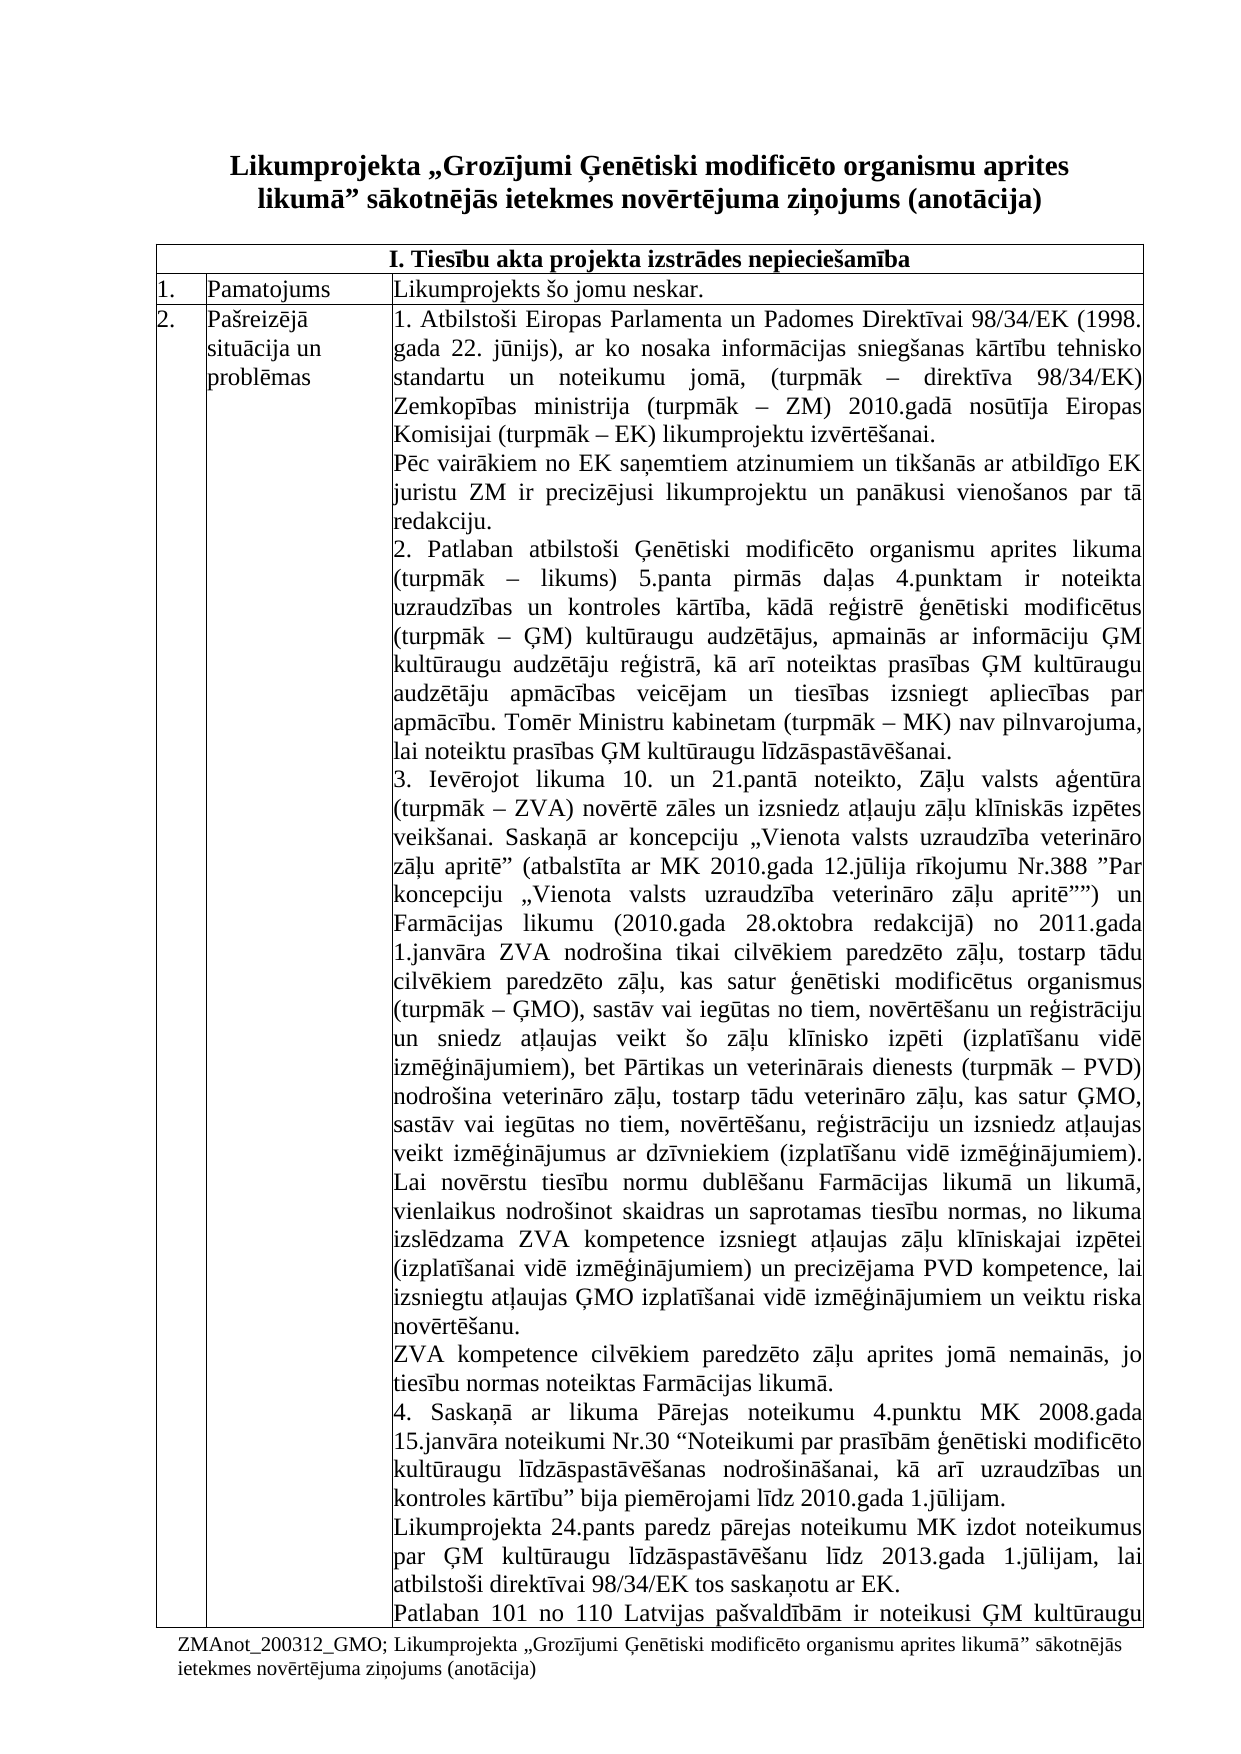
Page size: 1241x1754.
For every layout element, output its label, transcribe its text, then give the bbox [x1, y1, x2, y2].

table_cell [393, 305, 1143, 1627]
table_cell Pamatojums [207, 274, 392, 303]
table_cell 2. [157, 305, 206, 1627]
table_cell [207, 305, 392, 1627]
table_cell Likumprojekts šo jomu neskar. [393, 274, 1143, 303]
table_header I. Tiesību akta projekta izstrādes nepieciešamība [157, 245, 1143, 273]
text Likumprojekta „Grozījumi Ģenētiski modificēto organismu aprites likumā” sākotnējās ietekmes novērtējuma (anotācija) [177, 148, 1122, 215]
table_cell 1. [157, 274, 206, 303]
